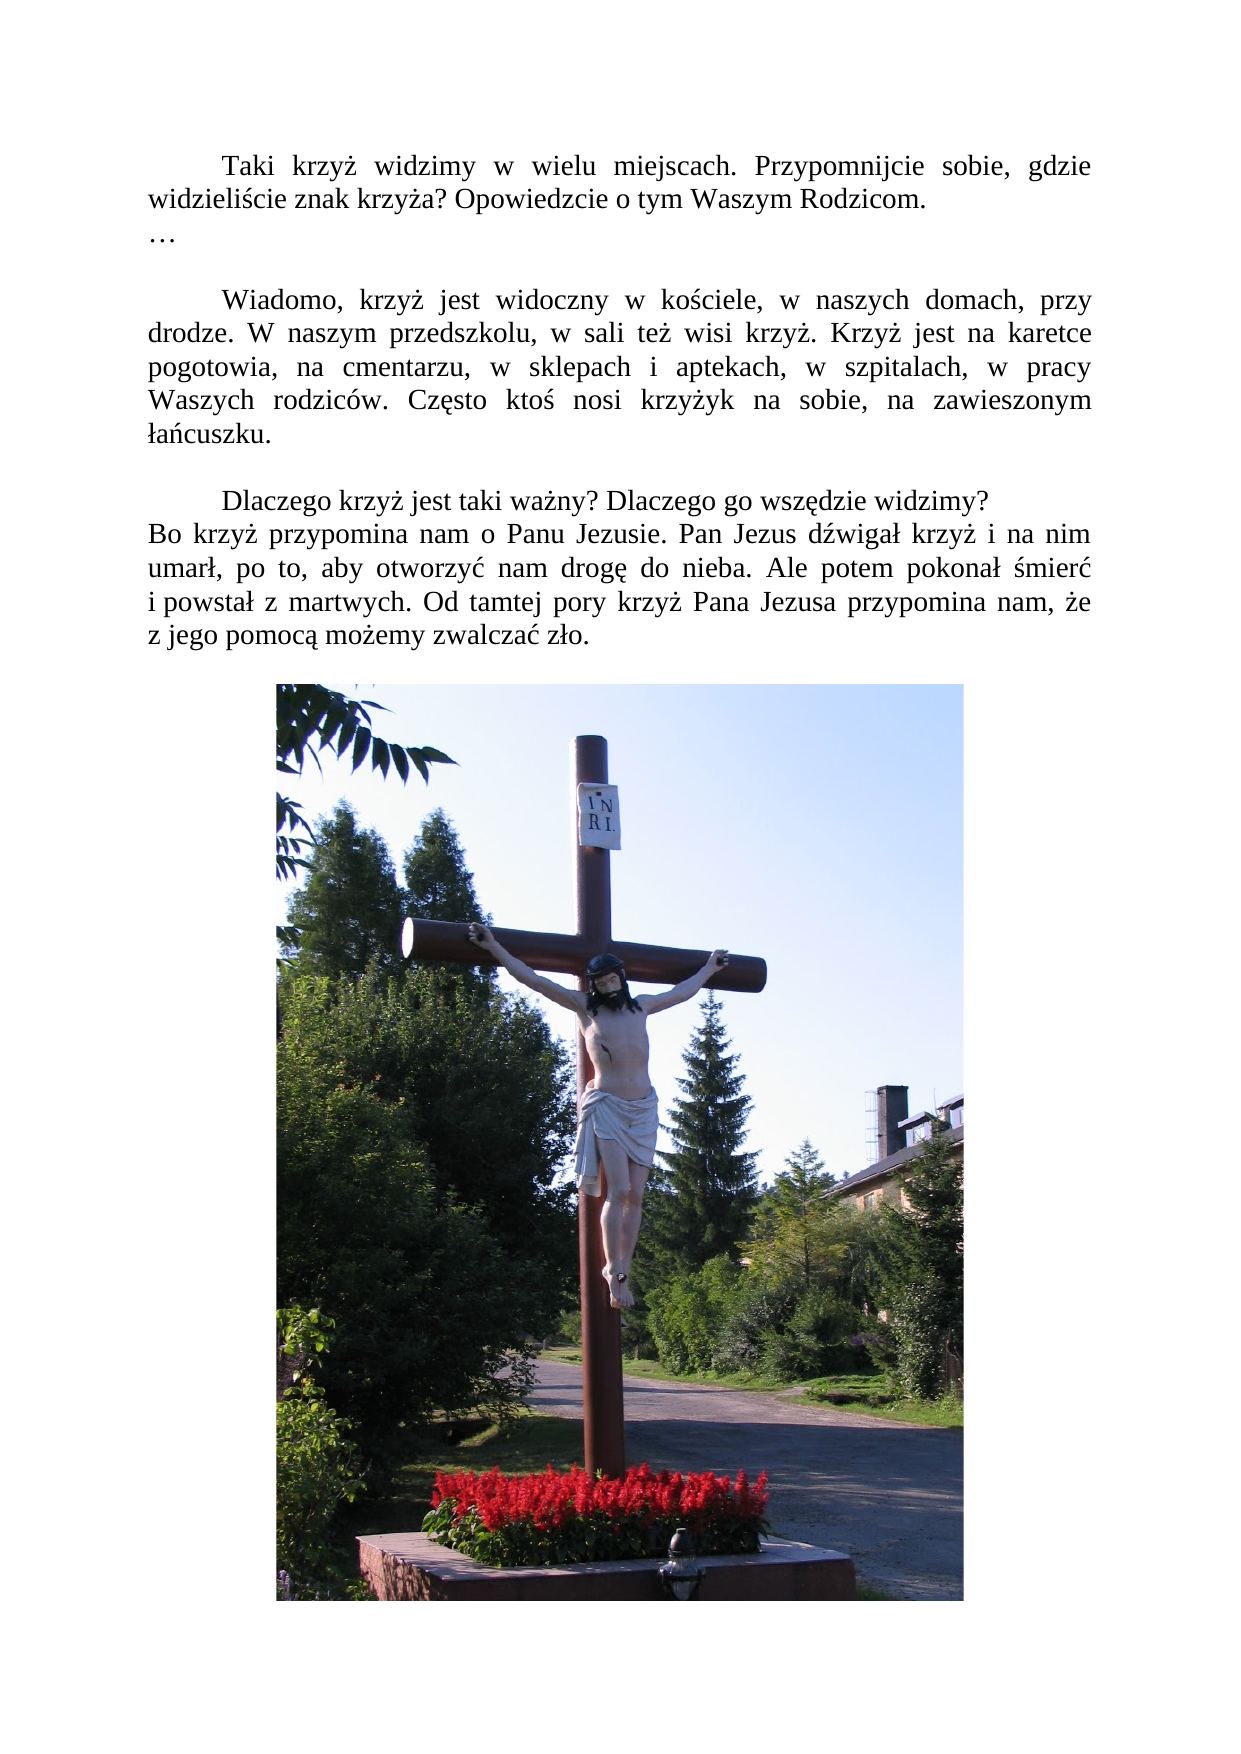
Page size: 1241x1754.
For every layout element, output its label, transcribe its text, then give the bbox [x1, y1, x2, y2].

text Taki krzyż widzimy w wielu miejscach. Przypomnijcie sobie, gdzie widzieliście znak krzyża? Opowiedzcie o tym Waszym Rodzicom. [148, 148, 1093, 215]
text Dlaczego krzyż jest taki ważny? Dlaczego go wszędzie widzimy? [148, 483, 1093, 517]
text Bo krzyż przypomina nam o Panu Jezusie. Pan Jezus dźwigał krzyż i na nim umarł, po to, aby otworzyć nam drogę do nieba. Ale potem pokonał śmierć i powstał z martwych. Od tamtej pory krzyż Pana Jezusa przypomina nam, że z jego pomocą możemy zwalczać zło. [148, 517, 1093, 651]
picture [276, 684, 964, 1601]
text … [148, 215, 1093, 248]
text Wiadomo, krzyż jest widoczny w kościele, w naszych domach, przy drodze. W naszym przedszkolu, w sali też wisi krzyż. Krzyż jest na karetce pogotowia, na cmentarzu, w sklepach i aptekach, w szpitalach, w pracy Waszych rodziców. Często ktoś nosi krzyżyk na sobie, na zawieszonym łańcuszku. [148, 282, 1093, 449]
